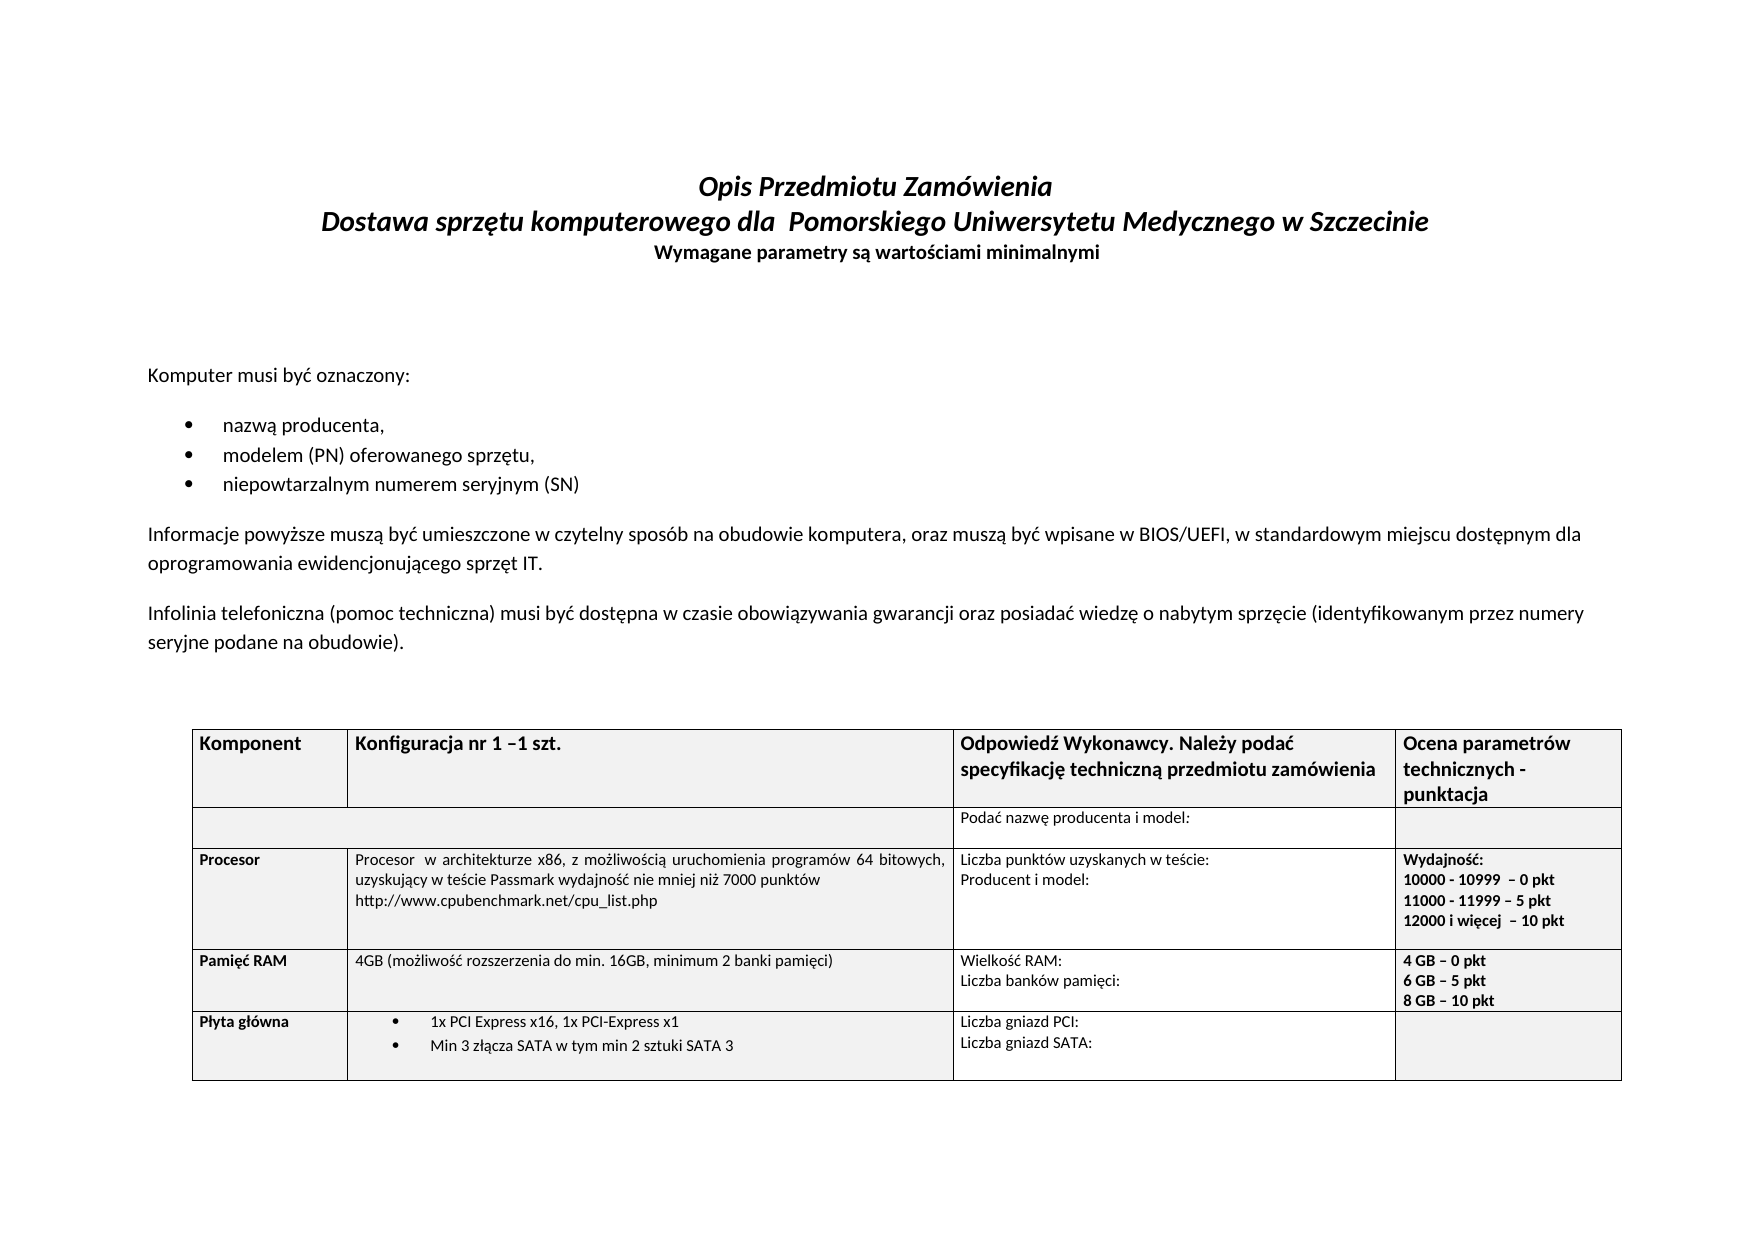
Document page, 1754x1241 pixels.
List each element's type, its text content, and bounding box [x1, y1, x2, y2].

table_cell [193, 808, 953, 848]
table_header Konfiguracja nr 1 –1 szt. [348, 730, 953, 807]
text Opis Przedmiotu Zamówienia [148, 168, 1606, 203]
text Informacje powyższe muszą być umieszczone w czytelny sposób na obudowie komputera, oraz muszą być wpisane w BIOS/UEFI, w standardowym miejscu dostępnym dla oprogramowania ewidencjonującego sprzęt IT. [148, 521, 1606, 576]
list niepowtarzalnym numerem seryjnym (SN) [185, 471, 1606, 496]
text Infolinia telefoniczna (pomoc techniczna) musi być dostępna w czasie obowiązywania gwarancji oraz posiadać wiedzę o nabytym sprzęcie (identyfikowanym przez numery seryjne podane na obudowie). [148, 600, 1606, 655]
table_header Ocena parametrów technicznych - punktacja [1396, 730, 1621, 807]
text Komputer musi być oznaczony: [148, 363, 1606, 388]
table_cell Wielkość RAM: Liczba banków pamięci: [954, 950, 1395, 1011]
table_cell 4 GB – 0 pkt 6 GB – 5 pkt 8 GB – 10 pkt [1396, 950, 1621, 1011]
table_cell 4GB (możliwość rozszerzenia do min. 16GB, minimum 2 banki pamięci) [348, 950, 953, 1011]
text Dostawa sprzętu komputerowego dla Pomorskiego Uniwersytetu Medycznego w Szczecinie [148, 203, 1606, 239]
table_cell Płyta główna [193, 1012, 347, 1080]
table_header Odpowiedź Wykonawcy. Należy podać specyfikację techniczną przedmiotu zamówienia [954, 730, 1395, 807]
list modelem (PN) oferowanego sprzętu, [185, 442, 1606, 467]
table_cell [954, 1012, 1395, 1080]
table_cell [1396, 1012, 1621, 1080]
table_cell Procesor w architekturze x86, z możliwością uruchomienia programów 64 bitowych, uzyskujący w teście Passmark wydajność nie mniej niż 7000 punktów http://www.cpubenchmark.net/cpu_list.php [348, 849, 953, 949]
table_cell Liczba punktów uzyskanych w teście: Producent i model: [954, 849, 1395, 949]
list nazwą producenta, [185, 413, 1606, 438]
table_cell Pamięć RAM [193, 950, 347, 1011]
table_cell Wydajność: 10000 - 10999 – 0 pkt 11000 - 11999 – 5 pkt 12000 i więcej – 10 pkt [1396, 849, 1621, 949]
table_header Komponent [193, 730, 347, 807]
table_cell Procesor [193, 849, 347, 949]
table_cell Podać nazwę producenta i model: [954, 808, 1395, 848]
text Wymagane parametry są wartościami minimalnymi [148, 239, 1606, 264]
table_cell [348, 1012, 953, 1080]
table_cell [1396, 808, 1621, 848]
